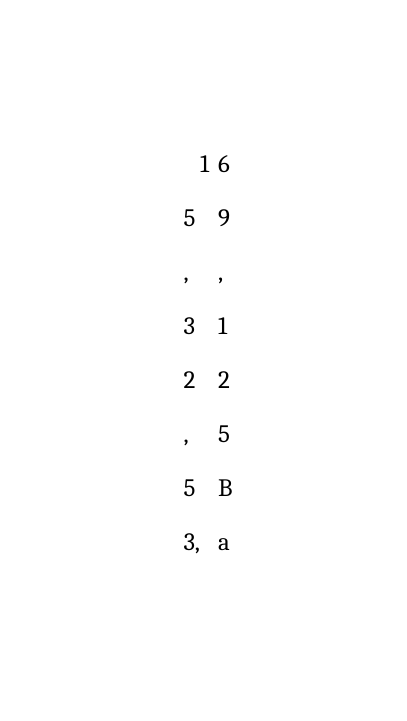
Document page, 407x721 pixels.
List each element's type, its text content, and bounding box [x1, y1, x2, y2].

text 15, 32, 53, 69, 125 Bayle, P. 136 [183, 150, 200, 557]
text 15, 32, 53, 69, 125 Bayle, P. 136 [218, 150, 235, 557]
